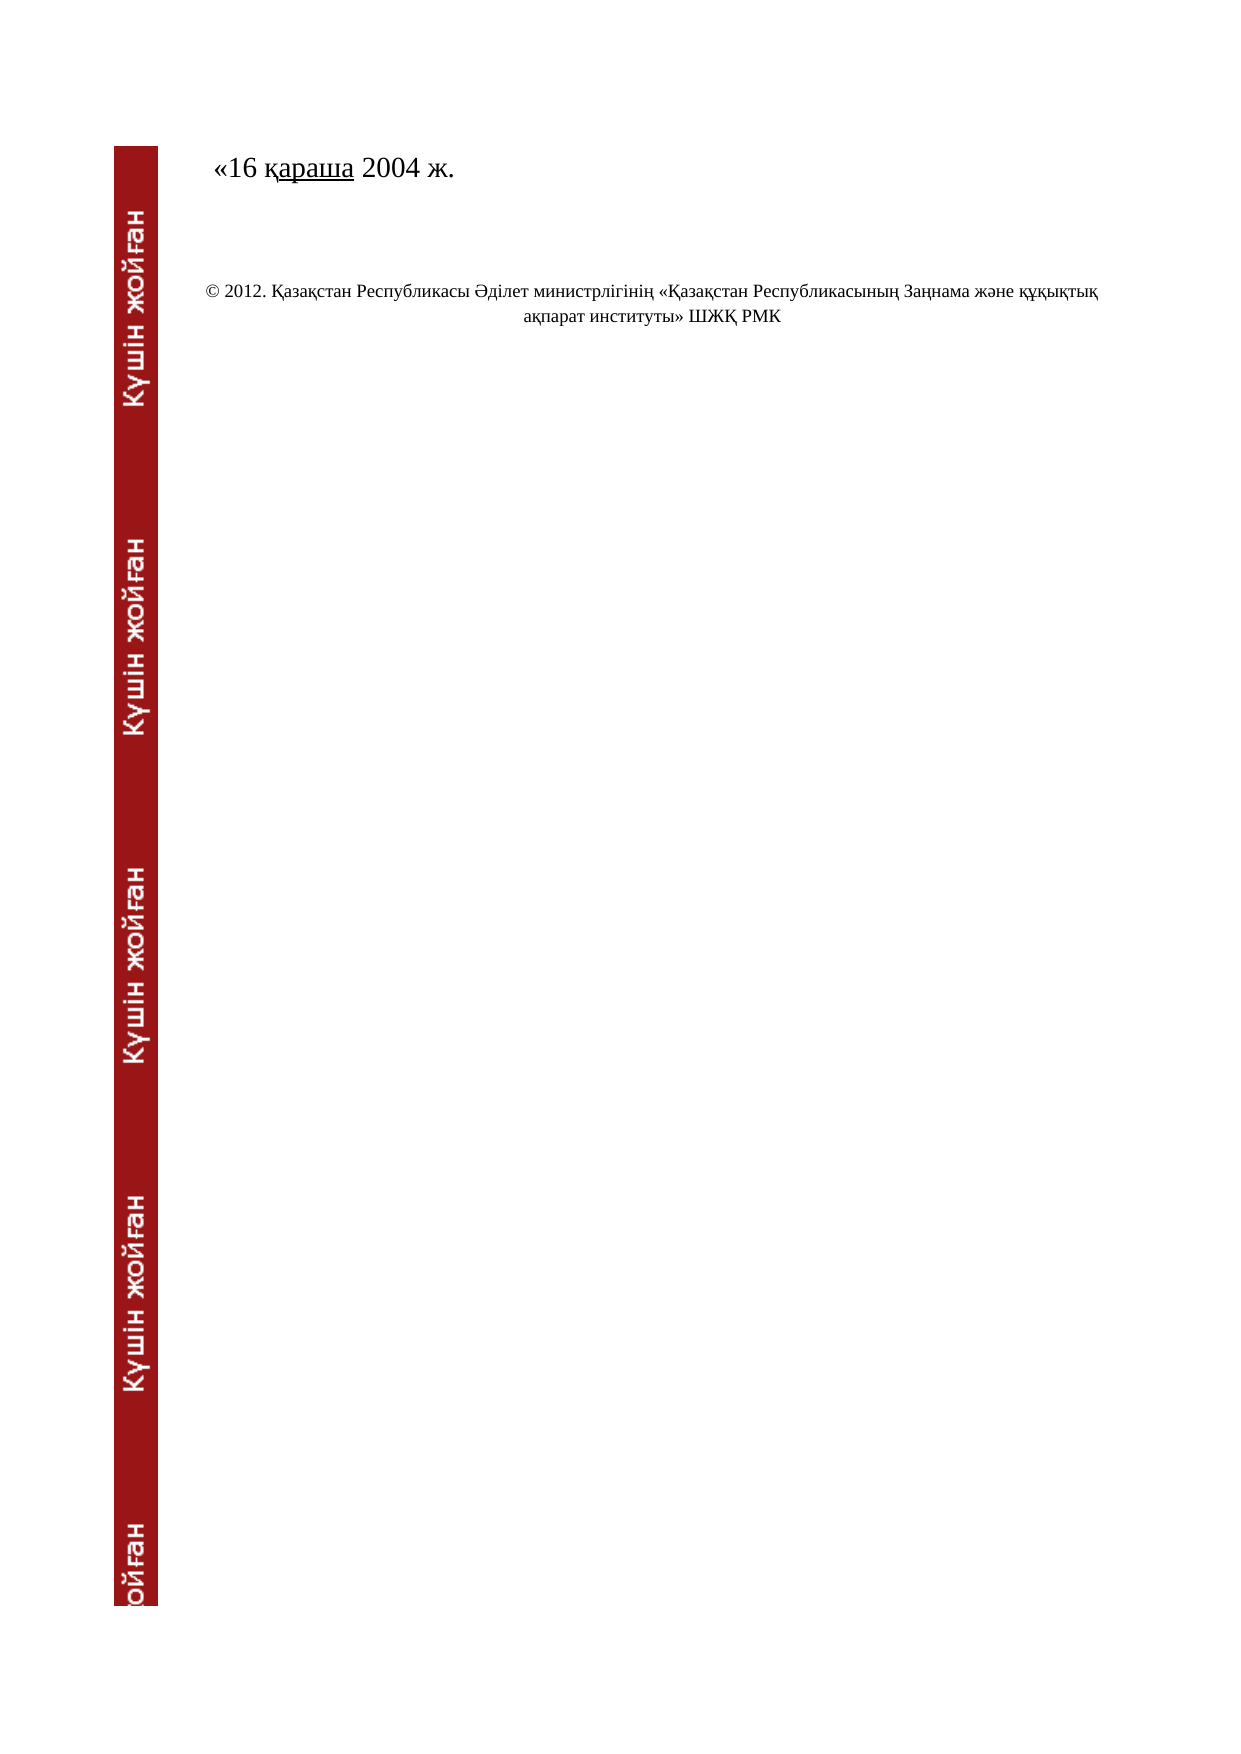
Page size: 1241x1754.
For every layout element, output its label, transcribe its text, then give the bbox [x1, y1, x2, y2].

picture [114, 146, 158, 150]
text © 2012. Қазақстан Республикасы Әділет министрлігінің «Қазақстан Республикасының Заңнама және құқықтық ақпарат институты» ШЖҚ РМК [112, 280, 1128, 327]
picture [114, 183, 158, 280]
picture [114, 327, 158, 1606]
text «16 қараша 2004 ж. [112, 150, 1128, 183]
